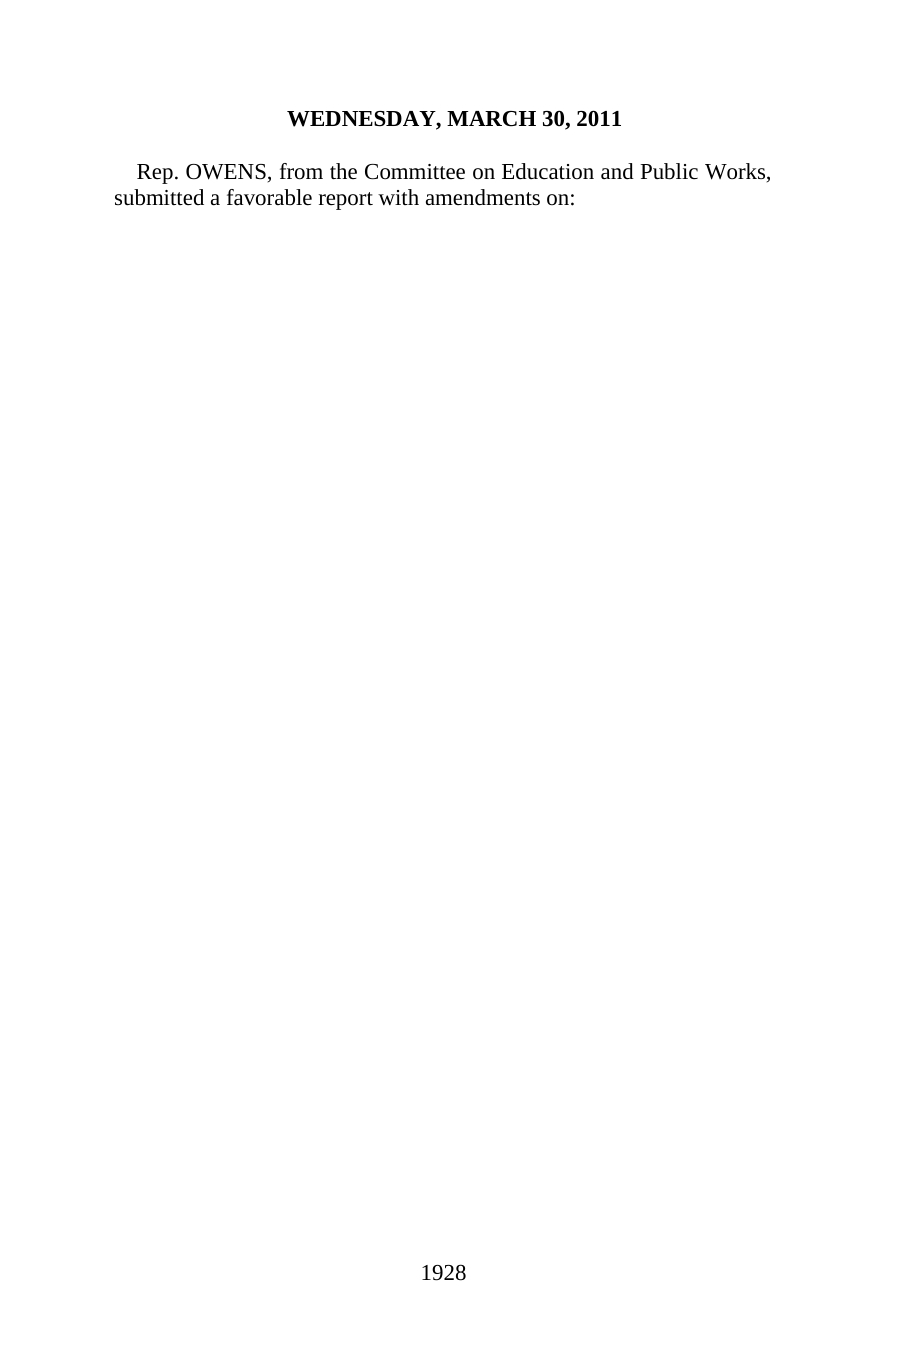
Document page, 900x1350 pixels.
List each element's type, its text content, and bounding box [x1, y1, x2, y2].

text Rep. OWENS, from the Committee on Education and Public Works, submitted a favorable report with amendments on: [114, 158, 772, 210]
